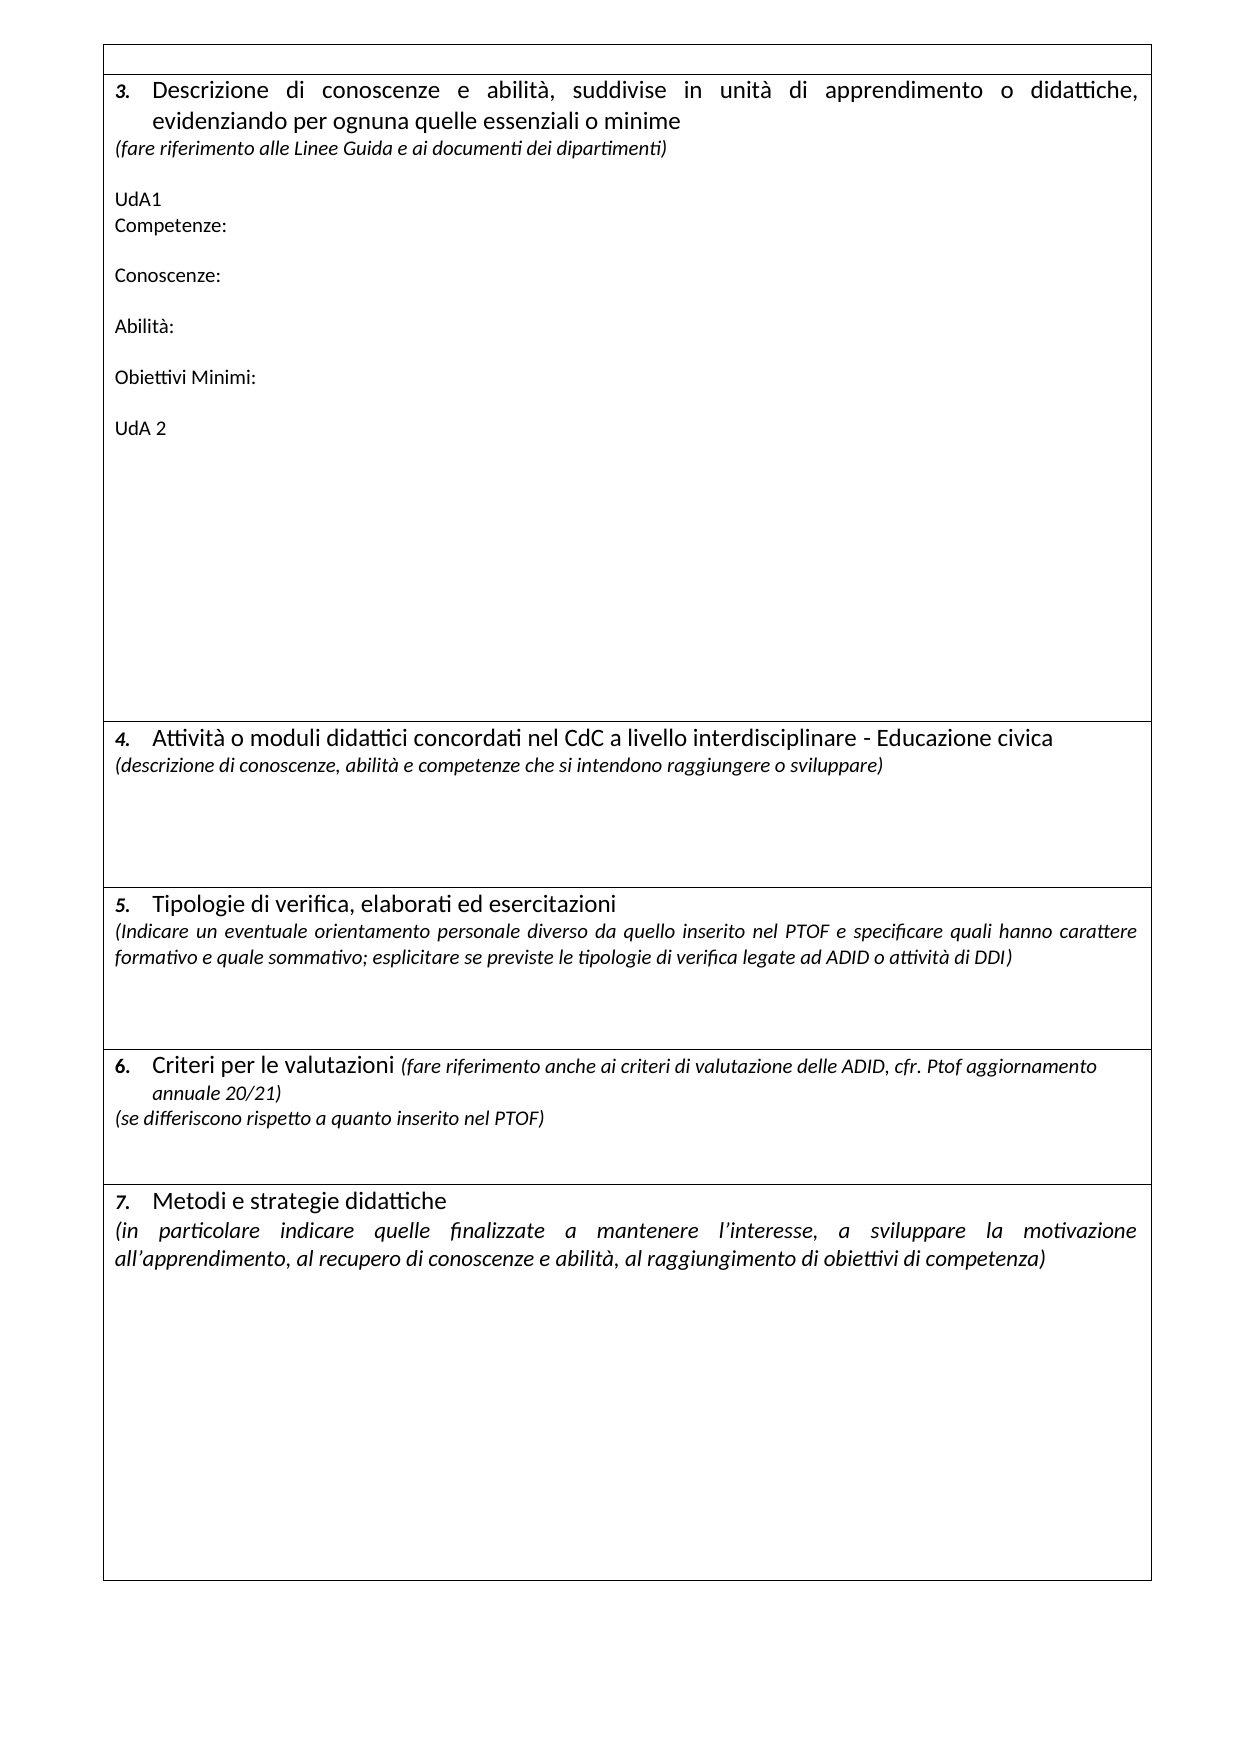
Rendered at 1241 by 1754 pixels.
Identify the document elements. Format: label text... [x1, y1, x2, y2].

table_cell Attività o moduli didattici concordati nel CdC a livello interdisciplinare - Educazione civica (descrizione di conoscenze, abilità e competenze che si intendono raggiungere o sviluppare) [104, 722, 1151, 887]
table_cell Tipologie di verifica, elaborati ed esercitazioni (Indicare un eventuale orientamento personale diverso da quello inserito nel PTOF e specificare quali hanno carattere formativo e quale sommativo; esplicitare se previste le tipologie di verifica legate ad ADID o attività di DDI) [104, 888, 1151, 1048]
table_cell Descrizione di conoscenze e abilità, suddivise in unità di apprendimento o didattiche, evidenziando per ognuna quelle essenziali o minime (fare riferimento alle Linee Guida e ai documenti dei dipartimenti) UdA1 Competenze: Conoscenze: Abilità: Obiettivi Minimi: UdA 2 [104, 75, 1151, 721]
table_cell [104, 45, 1151, 73]
table_cell Criteri per le valutazioni (fare riferimento anche ai criteri di valutazione delle ADID, cfr. Ptof aggiornamento annuale 20/21) (se differiscono rispetto a quanto inserito nel PTOF) [104, 1050, 1151, 1184]
table_cell Metodi e strategie didattiche (in particolare indicare quelle finalizzate a mantenere l’interesse, a sviluppare la motivazione all’apprendimento, al recupero di conoscenze e abilità, al raggiungimento di obiettivi di competenza) [104, 1185, 1151, 1580]
